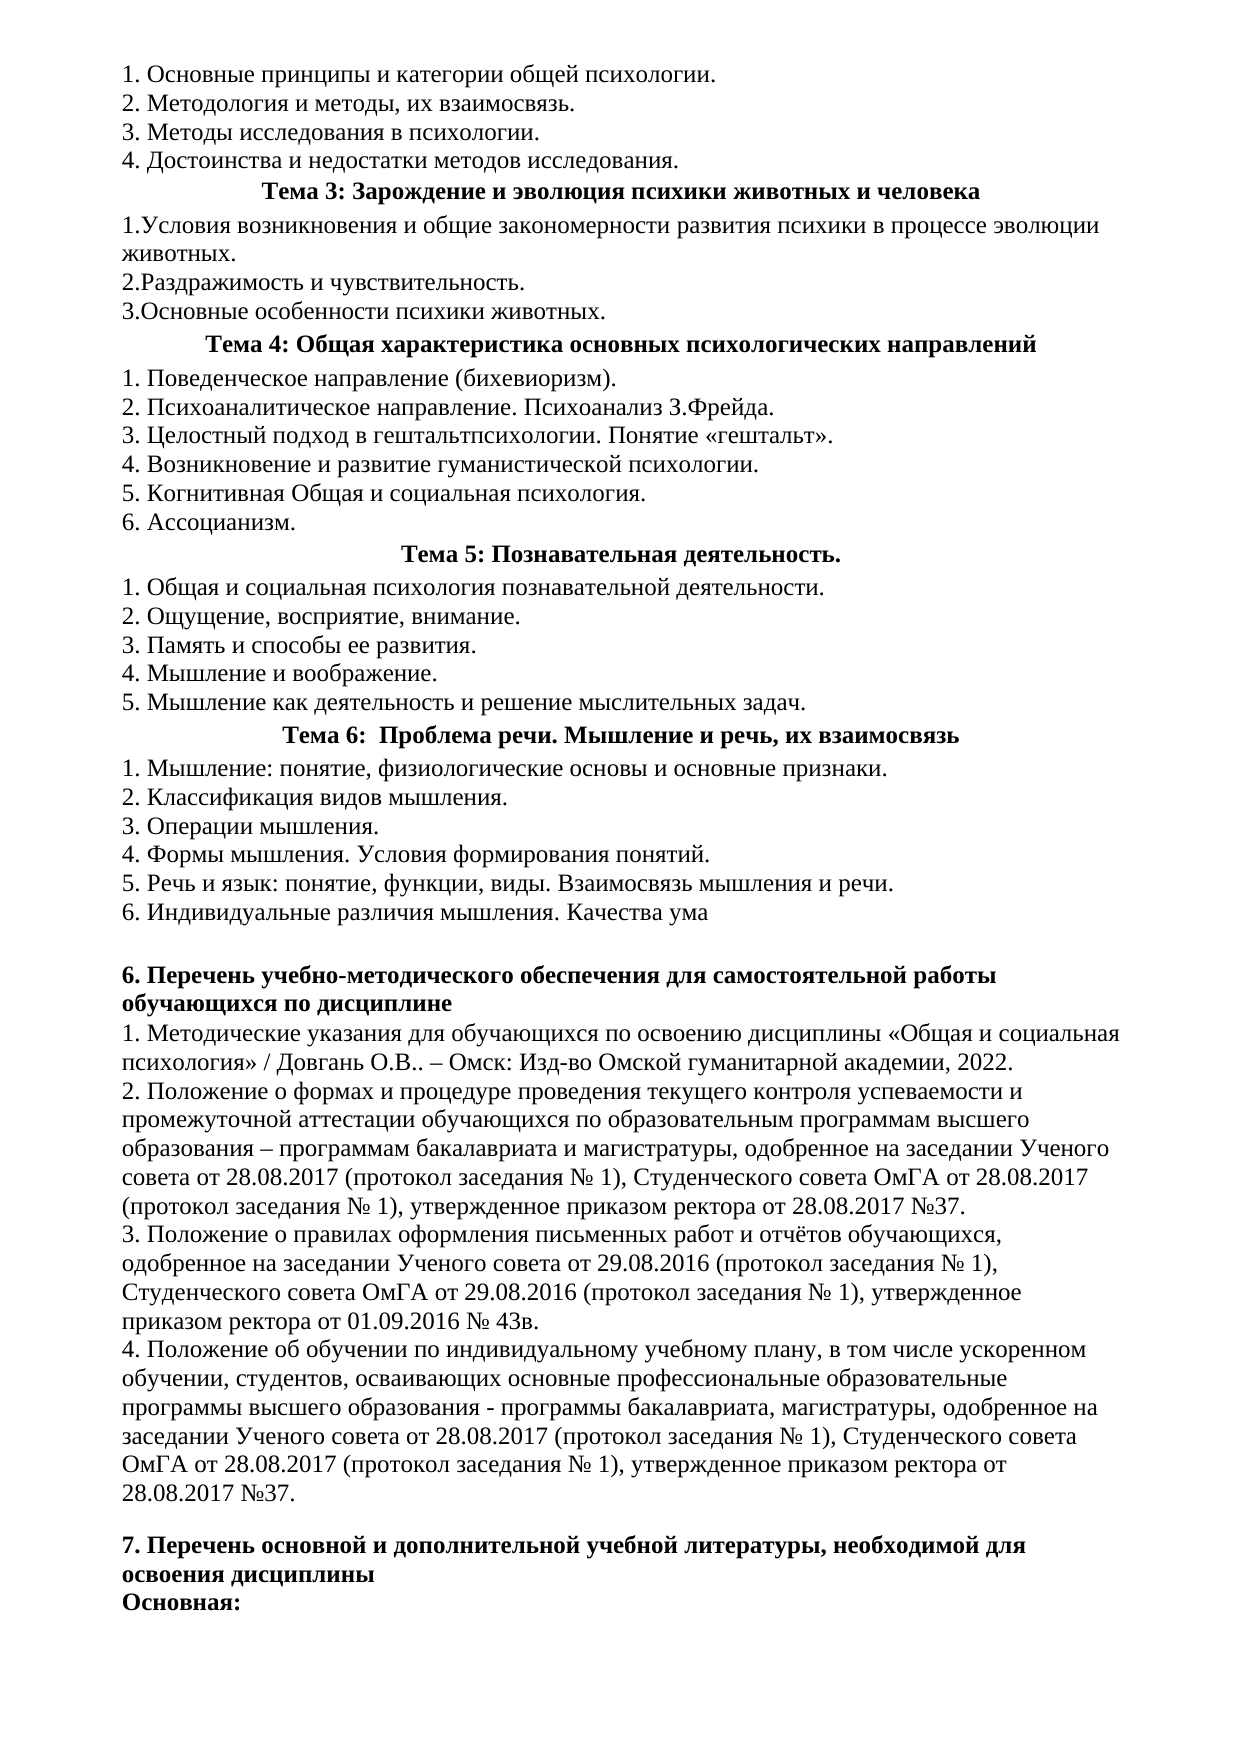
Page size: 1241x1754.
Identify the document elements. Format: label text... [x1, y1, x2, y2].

table_cell Тема 6: Проблема речи. Мышление и речь, их взаимосвязь [118, 720, 1124, 753]
table_cell Тема 3: Зарождение и эволюция психики животных и человека [118, 176, 1124, 210]
table_cell 1. Поведенческое направление (бихевиоризм). 2. Психоаналитическое направление. Психоанализ З.Фрейда. 3. Целостный подход в гештальтпсихологии. Понятие «гештальт». 4. Возникновение и развитие гуманистической психологии. 5. Когнитивная Общая и социальная психология. 6. Ассоцианизм. [118, 363, 1124, 539]
table_cell 1.Условия возникновения и общие закономерности развития психики в процессе эволюции животных. 2.Раздражимость и чувствительность. 3.Основные особенности психики животных. [118, 210, 1124, 329]
table_cell 1. Методические указания для обучающихся по освоению дисциплины «Общая и социальная психология» / Довгань О.В.. – Омск: Изд-во Омской гуманитарной академии, 2022. 2. Положение о формах и процедуре проведения текущего контроля успеваемости и промежуточной аттестации обучающихся по образовательным программам высшего образования – программам бакалавриата и магистратуры, одобренное на заседании Ученого совета от 28.08.2017 (протокол заседания № 1), Студенческого совета ОмГА от 28.08.2017 (протокол заседания № 1), утвержденное приказом ректора от 28.08.2017 №37. 3. Положение о правилах оформления письменных работ и отчётов обучающихся, одобренное на заседании Ученого совета от 29.08.2016 (протокол заседания № 1), Студенческого совета ОмГА от 29.08.2016 (протокол заседания № 1), утвержденное приказом ректора от 01.09.2016 № 43в. 4. Положение об обучении по индивидуальному учебному плану, в том числе ускоренном обучении, студентов, осваивающих основные профессиональные образовательные программы высшего образования - программы бакалавриата, магистратуры, одобренное на заседании Ученого совета от 28.08.2017 (протокол заседания № 1), Студенческого совета ОмГА от 28.08.2017 (протокол заседания № 1), утвержденное приказом ректора от 28.08.2017 №37. [118, 1018, 1124, 1530]
table_cell Тема 4: Общая характеристика основных психологических направлений [118, 329, 1124, 363]
table_cell 1. Мышление: понятие, физиологические основы и основные признаки. 2. Классификация видов мышления. 3. Операции мышления. 4. Формы мышления. Условия формирования понятий. 5. Речь и язык: понятие, функции, виды. Взаимосвязь мышления и речи. 6. Индивидуальные различия мышления. Качества ума [118, 753, 1124, 929]
table_header 1. Основные принципы и категории общей психологии. 2. Методология и методы, их взаимосвязь. 3. Методы исследования в психологии. 4. Достоинства и недостатки методов исследования. [118, 59, 1124, 176]
table_cell 1. Общая и социальная психология познавательной деятельности. 2. Ощущение, восприятие, внимание. 3. Память и способы ее развития. 4. Мышление и воображение. 5. Мышление как деятельность и решение мыслительных задач. [118, 572, 1124, 720]
table_cell 7. Перечень основной и дополнительной учебной литературы, необходимой для освоения дисциплины Основная: [118, 1530, 1124, 1633]
table_cell Тема 5: Познавательная деятельность. [118, 539, 1124, 572]
table_cell 6. Перечень учебно-методического обеспечения для самостоятельной работы обучающихся по дисциплине [118, 929, 1124, 1018]
